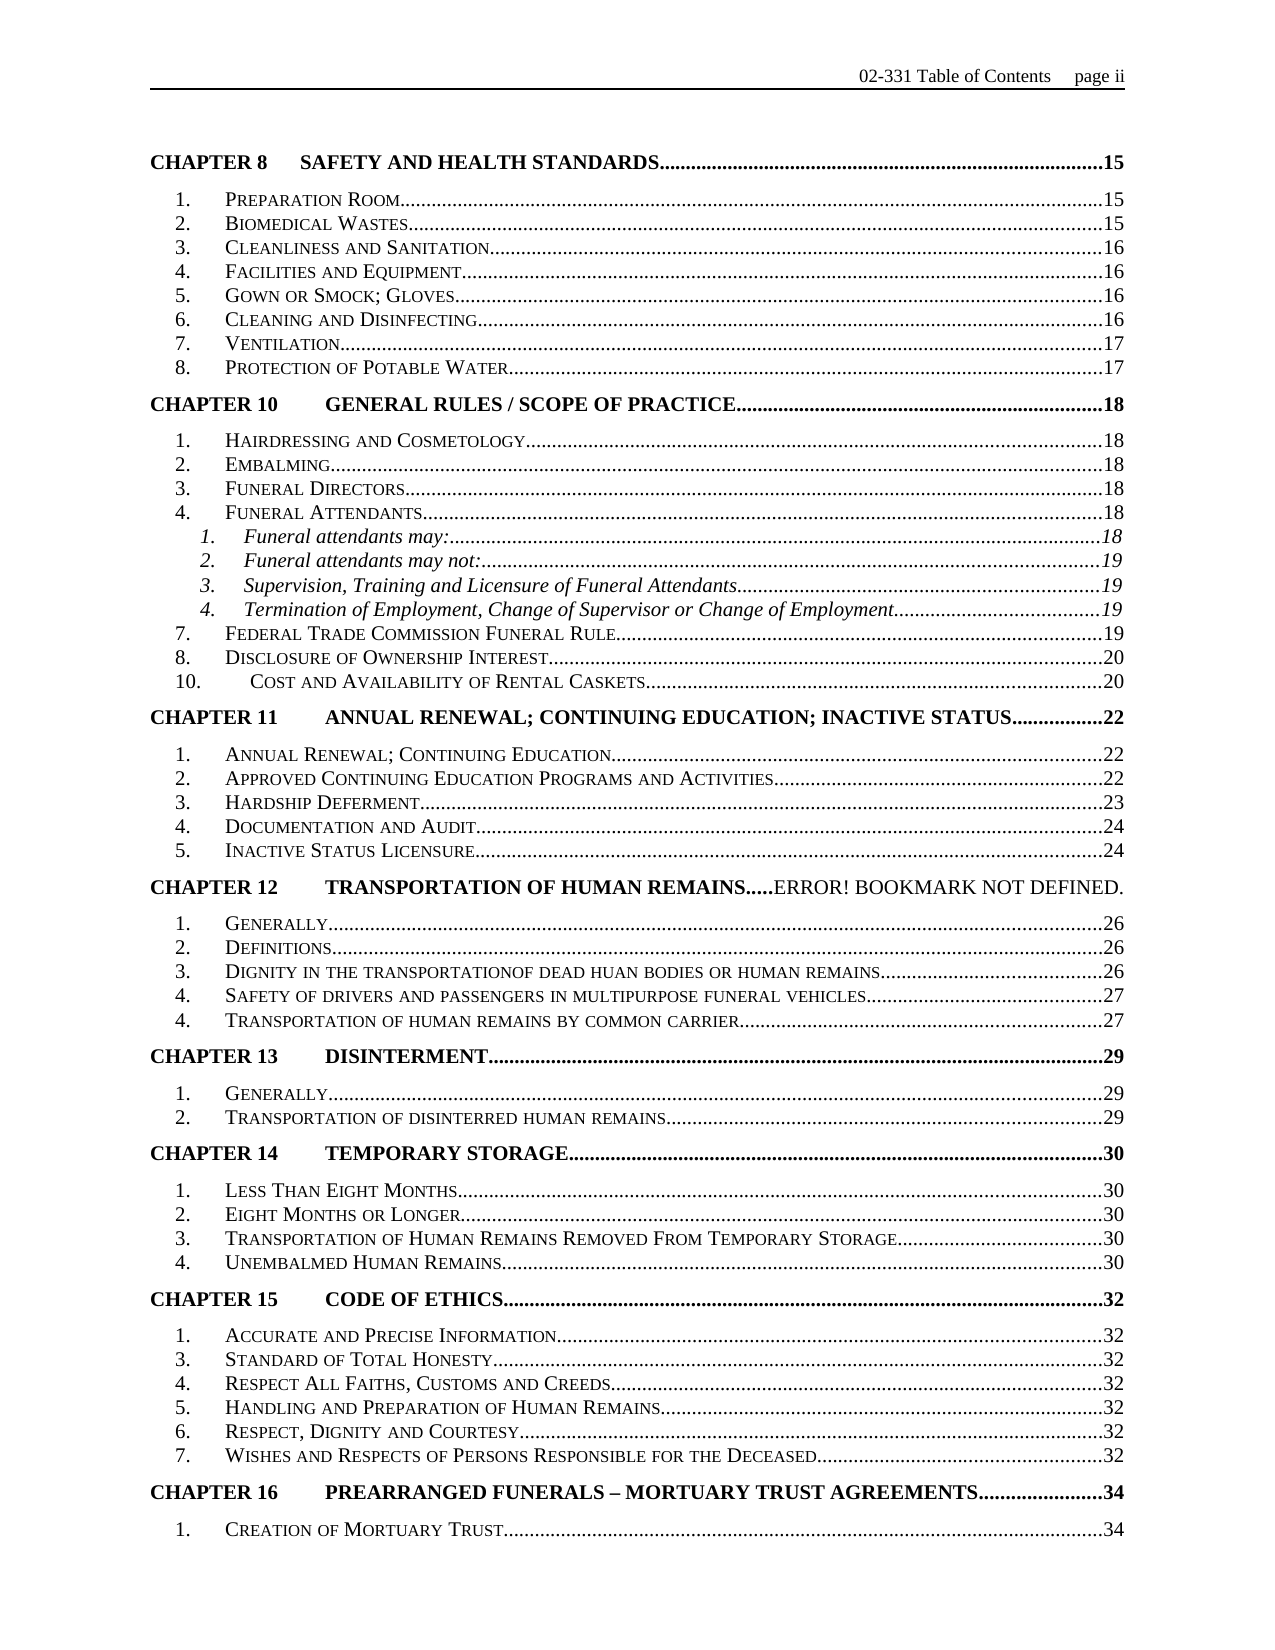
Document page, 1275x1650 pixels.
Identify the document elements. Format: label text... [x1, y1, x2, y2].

text 3. Supervision, Training and Licensure of Funeral Attendants 19 [200, 572, 1125, 597]
text 4. Transportation of human remains by common carrier 27 [175, 1007, 1125, 1032]
text 4. Safety of drivers and passengers in multipurpose funeral vehicles 27 [175, 983, 1125, 1007]
text Chapter 8 SAFETY AND HEALTH STANDARDS 15 [150, 150, 1125, 174]
text 2. Embalming 18 [175, 452, 1125, 476]
text 4. Respect All Faiths, Customs and Creeds 32 [175, 1371, 1125, 1395]
text 7. Federal Trade Commission Funeral Rule 19 [175, 621, 1125, 645]
text Chapter 15 CODE OF ETHICS 32 [150, 1287, 1125, 1311]
text 2. Biomedical Wastes 15 [175, 211, 1125, 235]
text 8. Protection of Potable Water 17 [175, 355, 1125, 379]
text 3. Standard of Total Honesty 32 [175, 1347, 1125, 1371]
text 7. Wishes and Respects of Persons Responsible for the Deceased 32 [175, 1443, 1125, 1467]
text 1. Annual Renewal; Continuing Education 22 [175, 742, 1125, 766]
text 5. Gown or Smock; Gloves 16 [175, 283, 1125, 307]
text 5. Inactive Status Licensure 24 [175, 838, 1125, 862]
text Chapter 14 TEMPORARY STORAGE 30 [150, 1141, 1125, 1165]
text Chapter 10 GENERAL RULES / SCOPE OF PRACTICE 18 [150, 392, 1125, 416]
text 7. Ventilation 17 [175, 331, 1125, 355]
text 2. Transportation of disinterred human remains 29 [175, 1105, 1125, 1129]
text 4. Facilities and Equipment 16 [175, 259, 1125, 283]
text 3. Dignity in the transportationof dead huan bodies or human remains 26 [175, 959, 1125, 983]
text 1. Less Than Eight Months 30 [175, 1178, 1125, 1202]
text 1. Preparation Room 15 [175, 187, 1125, 211]
text 1. Hairdressing and Cosmetology 18 [175, 428, 1125, 452]
text 3. Transportation of Human Remains Removed From Temporary Storage 30 [175, 1226, 1125, 1250]
text 6. Cleaning and Disinfecting 16 [175, 307, 1125, 331]
text 10. Cost and Availability of Rental Caskets 20 [175, 669, 1125, 693]
text 1. Funeral attendants may: 18 [200, 524, 1125, 548]
text 3. Cleanliness and Sanitation 16 [175, 235, 1125, 259]
text 2. Funeral attendants may not: 19 [200, 548, 1125, 572]
text 4. Documentation and Audit 24 [175, 814, 1125, 838]
text 2. Definitions 26 [175, 935, 1125, 959]
text 2. Approved Continuing Education Programs and Activities 22 [175, 766, 1125, 790]
text 4. Termination of Employment, Change of Supervisor or Change of Employment 19 [200, 597, 1125, 621]
text Chapter 11 ANNUAL RENEWAL; CONTINUING EDUCATION; INACTIVE STATUS 22 [150, 705, 1125, 729]
text Chapter 12 TRANSPORTATION OF HUMAN REMAINS Error! Bookmark not defined. [150, 875, 1125, 899]
text 5. Handling and Preparation of Human Remains 32 [175, 1395, 1125, 1419]
text 1. Generally 26 [175, 911, 1125, 935]
text 4. Funeral Attendants 18 [175, 500, 1125, 524]
text 3. Funeral Directors 18 [175, 476, 1125, 500]
text Chapter 13 DISINTERMENT 29 [150, 1044, 1125, 1068]
text 1. Accurate and Precise Information 32 [175, 1323, 1125, 1347]
text 4. Unembalmed Human Remains 30 [175, 1250, 1125, 1274]
text 2. Eight Months or Longer 30 [175, 1202, 1125, 1226]
text 6. Respect, Dignity and Courtesy 32 [175, 1419, 1125, 1443]
text Chapter 16 PREARRANGED FUNERALS – MORTUARY TRUST AGREEMENTS 34 [150, 1480, 1125, 1504]
text 8. Disclosure of Ownership Interest 20 [175, 645, 1125, 669]
text 3. Hardship Deferment 23 [175, 790, 1125, 814]
text 1. Creation of Mortuary Trust 34 [175, 1517, 1125, 1541]
text 1. Generally 29 [175, 1081, 1125, 1105]
